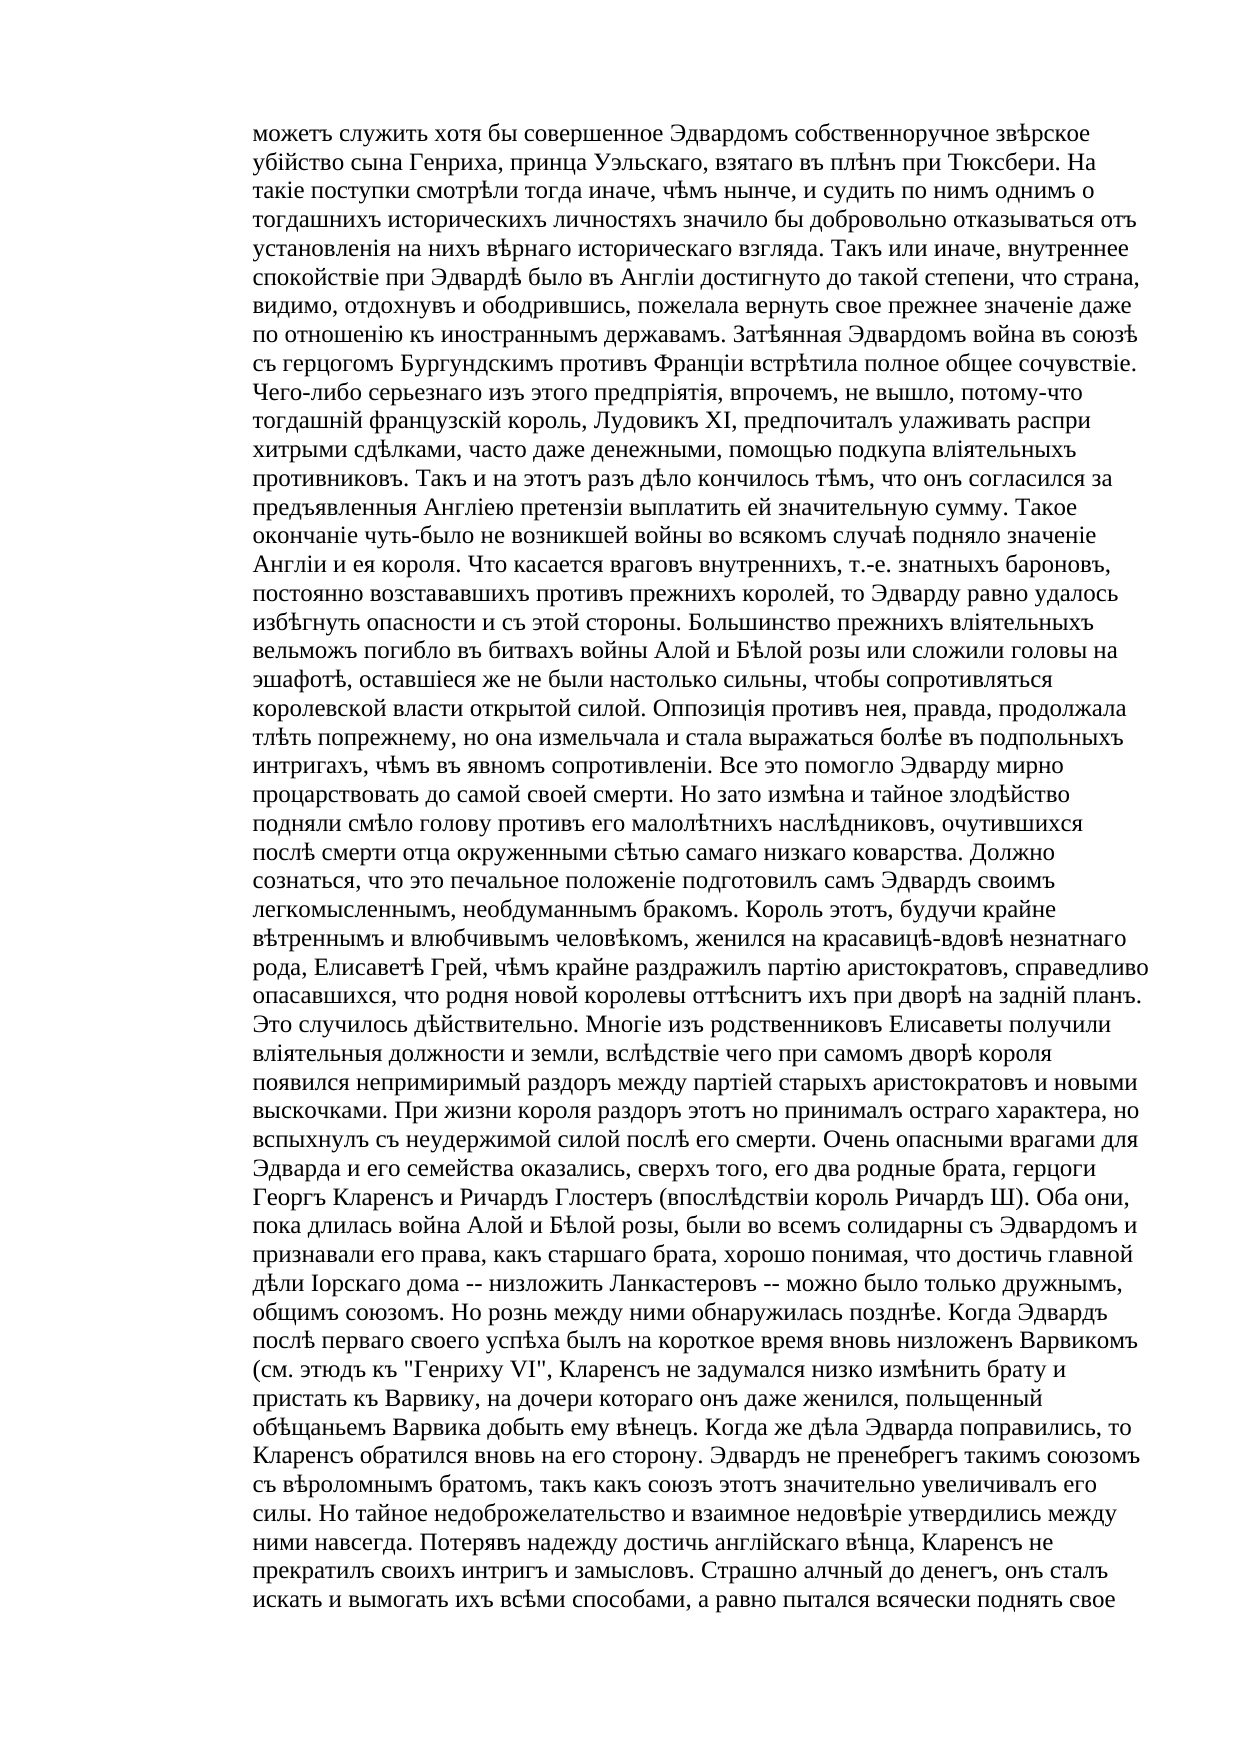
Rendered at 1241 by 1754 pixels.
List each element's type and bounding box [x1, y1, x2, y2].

text [252, 118, 1152, 1613]
